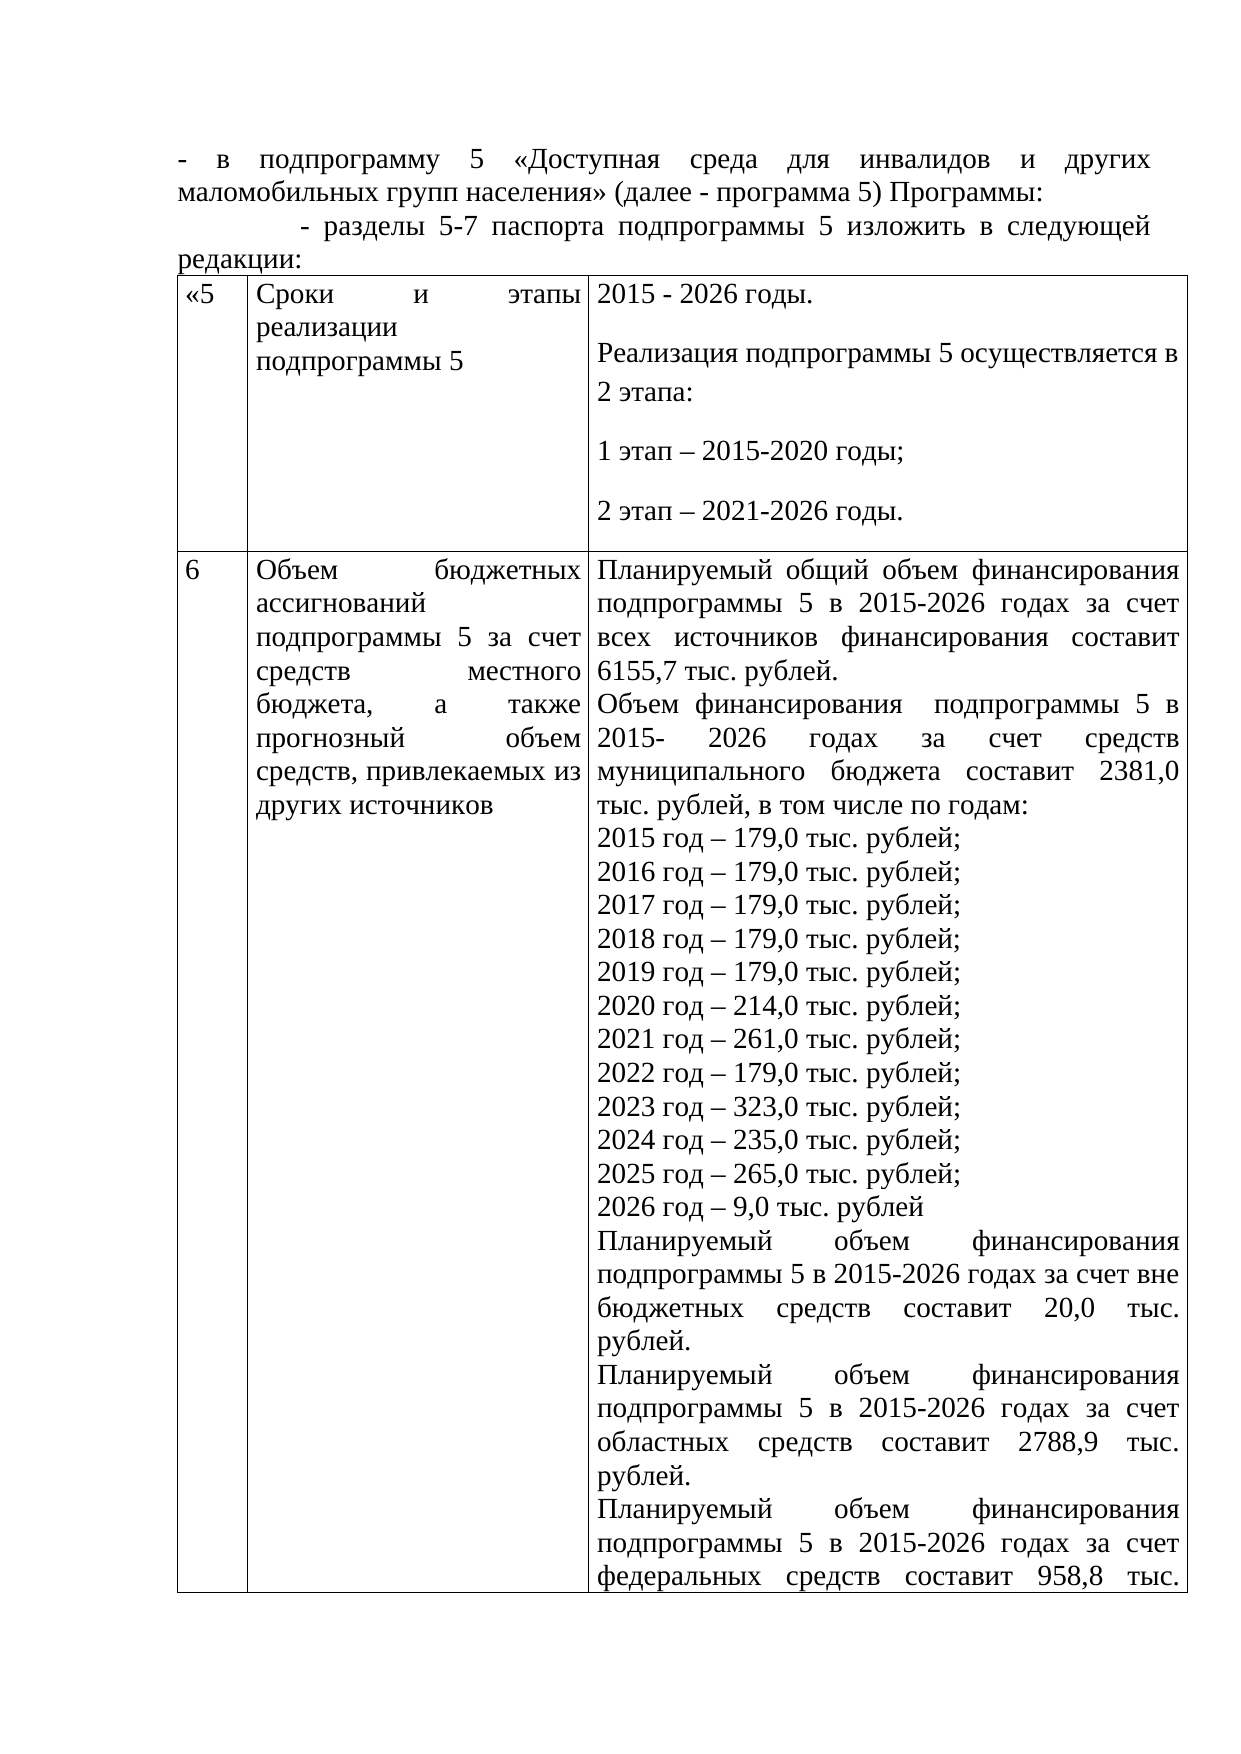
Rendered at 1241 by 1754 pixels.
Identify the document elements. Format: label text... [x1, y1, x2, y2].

table_header «5 [178, 276, 247, 551]
text - разделы 5-7 паспорта подпрограммы 5 изложить в следующей редакции: [177, 208, 1152, 275]
table_cell 6 [178, 552, 247, 1592]
text - в подпрограмму 5 «Доступная среда для инвалидов и других маломобильных групп населения» (далее - программа 5) Программы: [177, 141, 1152, 208]
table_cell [589, 552, 1187, 1592]
table_header Сроки и этапы реализации подпрограммы 5 [248, 276, 588, 551]
table_header 2015 - 2026 годы. Реализация подпрограммы 5 осуществляется в 2 этапа: 1 этап – 2015-2020 годы; 2 этап – 2021-2026 годы. [589, 276, 1187, 551]
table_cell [248, 552, 588, 1592]
